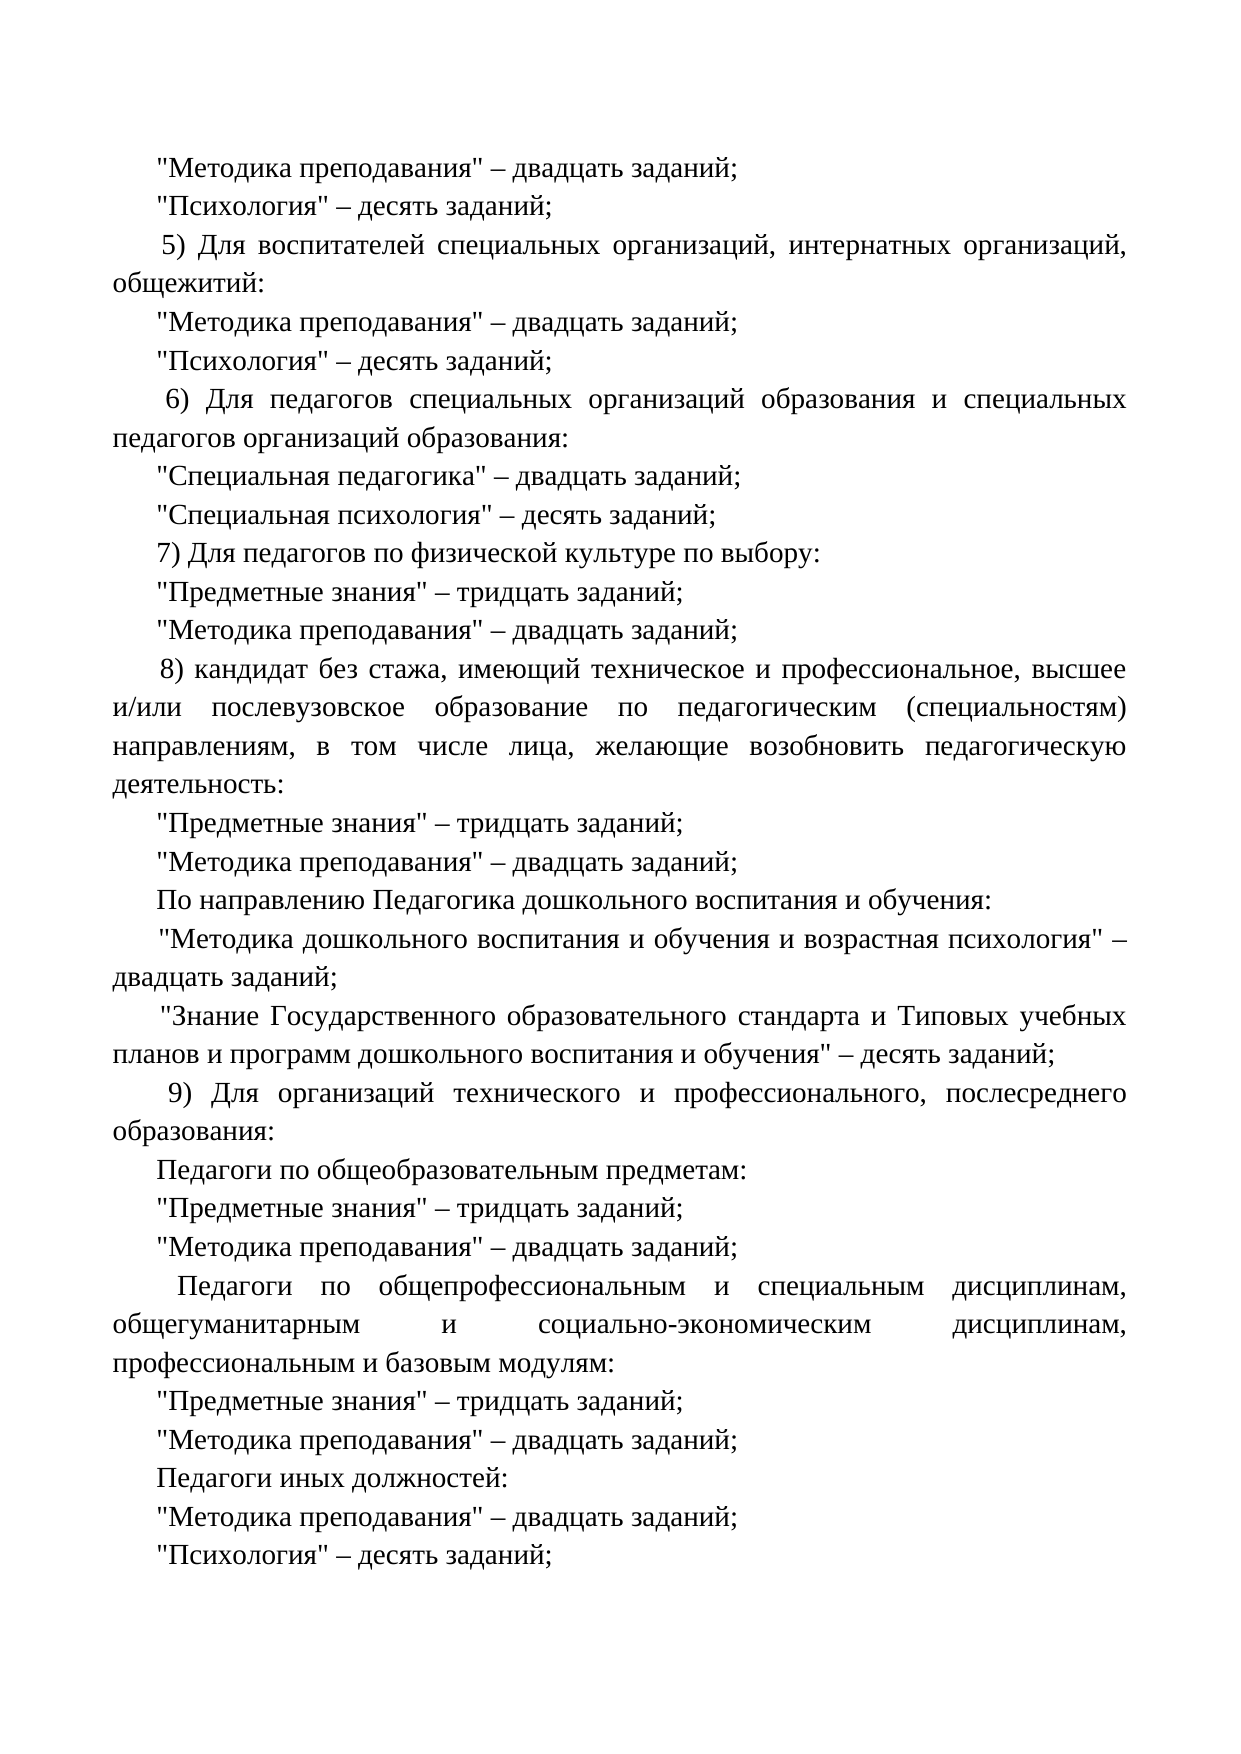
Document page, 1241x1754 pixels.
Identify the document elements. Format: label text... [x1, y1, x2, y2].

text Педагоги по общеобразовательным предметам: [112, 1152, 1128, 1186]
text 8) кандидат без стажа, имеющий техническое и профессиональное, высшее и/или послевузовское образование по педагогическим (специальностям) направлениям, в том числе лица, желающие возобновить педагогическую деятельность: [112, 651, 1128, 800]
text 9) Для организаций технического и профессионального, послесреднего образования: [112, 1075, 1128, 1147]
text "Методика преподавания" – двадцать заданий; [112, 844, 1128, 877]
text Педагоги иных должностей: [112, 1460, 1128, 1494]
text "Предметные знания" – тридцать заданий; [112, 1383, 1128, 1417]
text "Психология" – десять заданий; [112, 188, 1128, 222]
text 6) Для педагогов специальных организаций образования и специальных педагогов организаций образования: [112, 381, 1128, 453]
text "Специальная педагогика" – двадцать заданий; [112, 458, 1128, 492]
text 5) Для воспитателей специальных организаций, интернатных организаций, общежитий: [112, 227, 1128, 299]
text "Специальная психология" – десять заданий; [112, 497, 1128, 530]
text Педагоги по общепрофессиональным и специальным дисциплинам, общегуманитарным и социально-экономическим дисциплинам, профессиональным и базовым модулям: [112, 1268, 1128, 1378]
text "Методика преподавания" – двадцать заданий; [112, 150, 1128, 183]
text 7) Для педагогов по физической культуре по выбору: [112, 535, 1128, 569]
text "Предметные знания" – тридцать заданий; [112, 1191, 1128, 1224]
text "Предметные знания" – тридцать заданий; [112, 574, 1128, 607]
text "Психология" – десять заданий; [112, 1537, 1128, 1571]
text "Методика преподавания" – двадцать заданий; [112, 1422, 1128, 1455]
text "Психология" – десять заданий; [112, 343, 1128, 376]
text "Методика преподавания" – двадцать заданий; [112, 304, 1128, 338]
text По направлению Педагогика дошкольного воспитания и обучения: [112, 882, 1128, 916]
text "Знание Государственного образовательного стандарта и Типовых учебных планов и программ дошкольного воспитания и обучения" – десять заданий; [112, 998, 1128, 1070]
text "Предметные знания" – тридцать заданий; [112, 805, 1128, 839]
text "Методика преподавания" – двадцать заданий; [112, 612, 1128, 646]
text "Методика преподавания" – двадцать заданий; [112, 1229, 1128, 1263]
text "Методика дошкольного воспитания и обучения и возрастная психология" – двадцать заданий; [112, 921, 1128, 993]
text "Методика преподавания" – двадцать заданий; [112, 1499, 1128, 1532]
